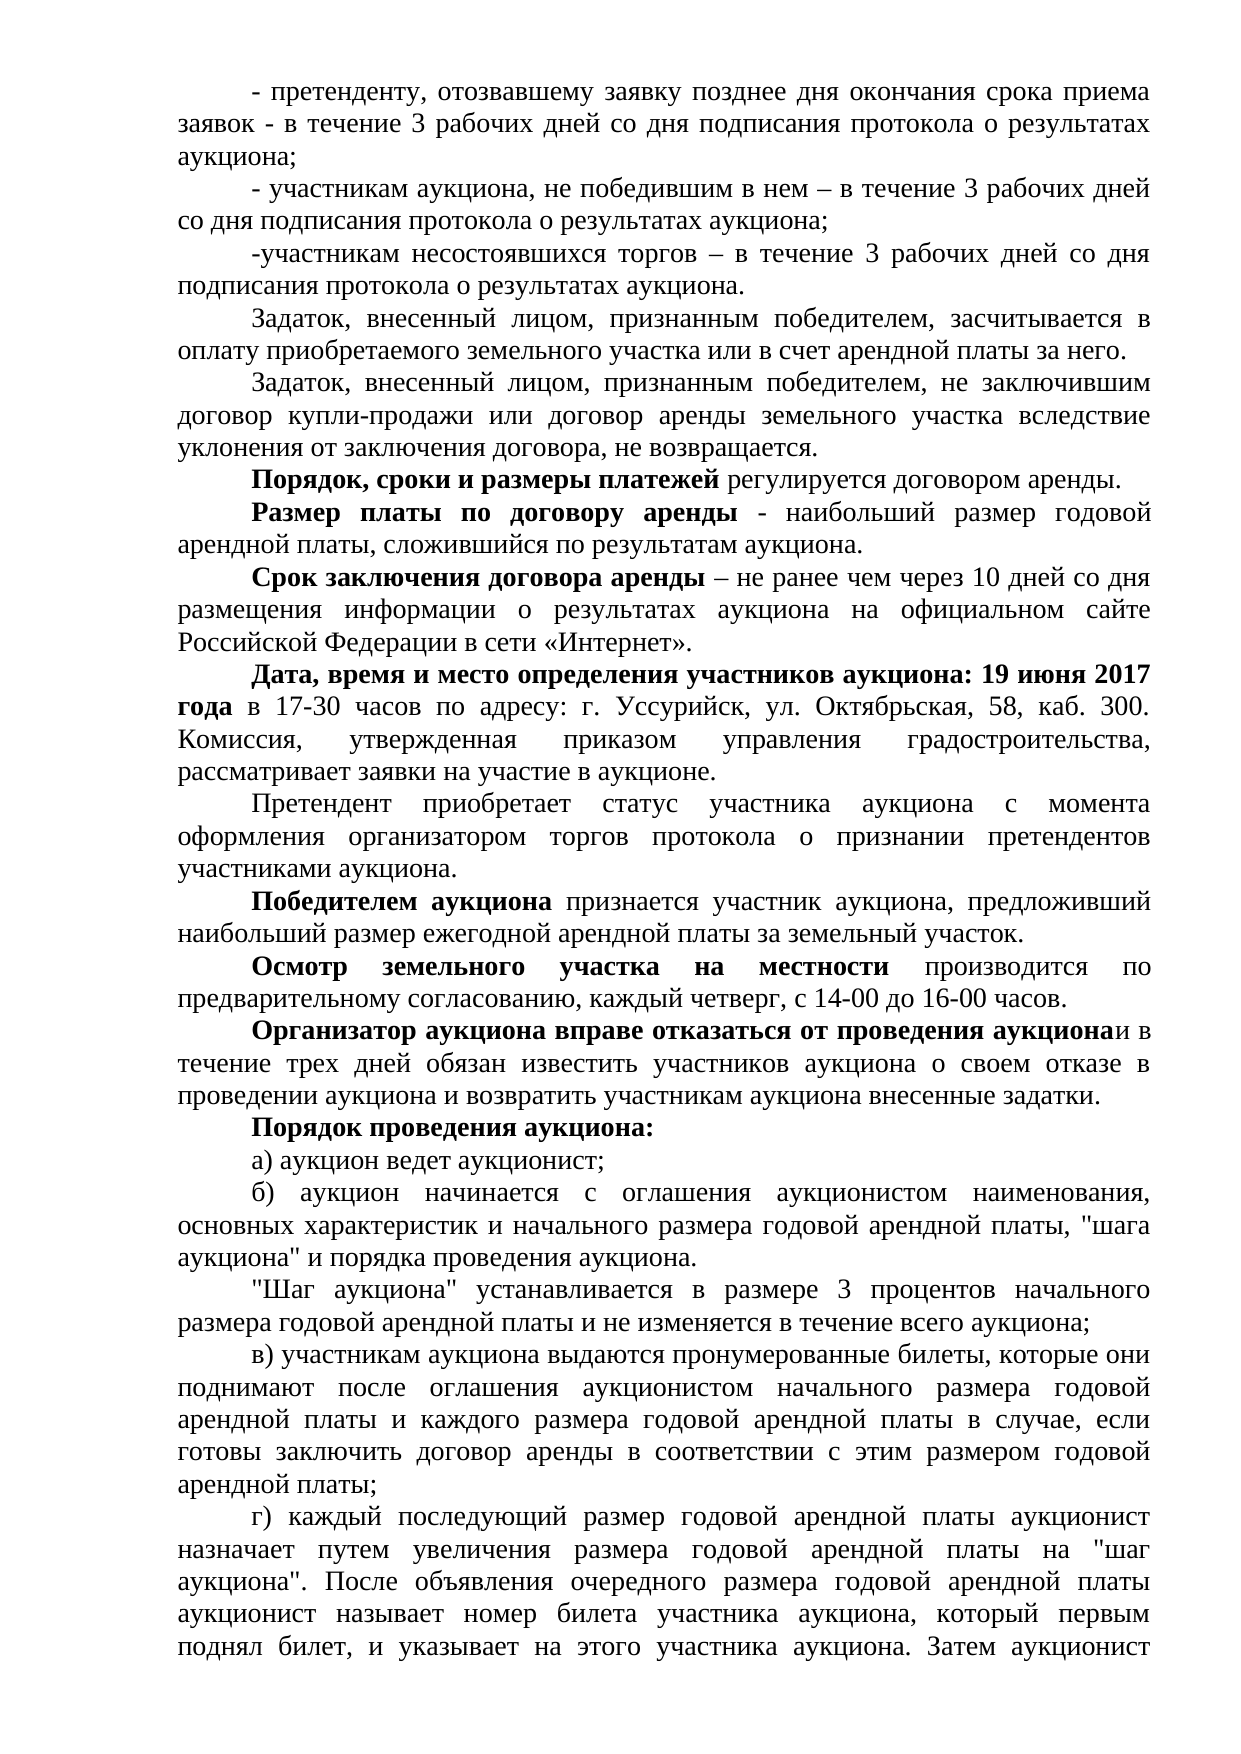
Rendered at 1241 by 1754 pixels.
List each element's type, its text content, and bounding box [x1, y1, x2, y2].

text в) участникам аукциона выдаются пронумерованные билеты, которые они поднимают после оглашения аукционистом начального размера годовой арендной платы и каждого размера годовой арендной платы в случае, если готовы заключить договор аренды в соответствии с этим размером годовой арендной платы; [177, 1337, 1152, 1499]
text "Шаг аукциона" устанавливается в размере 3 процентов начального размера годовой арендной платы и не изменяется в течение всего аукциона; [177, 1272, 1152, 1337]
text Победителем аукциона признается участник аукциона, предложивший наибольший размер ежегодной арендной платы за земельный участок. [177, 884, 1152, 948]
text Размер платы по договору аренды - наибольший размер годовой арендной платы, сложившийся по результатам аукциона. [177, 495, 1152, 560]
text Осмотр земельного участка на местности производится по предварительному согласованию, каждый четверг, с 14-00 до 16-00 часов. [177, 948, 1152, 1013]
text Срок заключения договора аренды – не ранее чем через 10 дней со дня размещения информации о результатах аукциона на официальном сайте Российской Федерации в сети «Интернет». [177, 560, 1152, 657]
text а) аукцион ведет аукционист; [177, 1143, 1152, 1175]
text б) аукцион начинается с оглашения аукционистом наименования, основных характеристик и начального размера годовой арендной платы, "шага аукциона" и порядка проведения аукциона. [177, 1175, 1152, 1272]
text Порядок, сроки и размеры платежей регулируется договором аренды. [177, 463, 1152, 495]
text - участникам аукциона, не победившим в нем – в течение 3 рабочих дней со дня подписания протокола о результатах аукциона; [177, 171, 1152, 236]
text Задаток, внесенный лицом, признанным победителем, не заключившим договор купли-продажи или договор аренды земельного участка вследствие уклонения от заключения договора, не возвращается. [177, 365, 1152, 463]
text Дата, время и место определения участников аукциона: 19 июня 2017 года в 17-30 часов по адресу: г. Уссурийск, ул. Октябрьская, 58, каб. 300. Комиссия, утвержденная приказом управления градостроительства, рассматривает заявки на участие в аукционе. [177, 657, 1152, 787]
text Задаток, внесенный лицом, признанным победителем, засчитывается в оплату приобретаемого земельного участка или в счет арендной платы за него. [177, 301, 1152, 365]
text Порядок проведения аукциона: [177, 1111, 1152, 1143]
text Организатор аукциона вправе отказаться от проведения аукционаи в течение трех дней обязан известить участников аукциона о своем отказе в проведении аукциона и возвратить участникам аукциона внесенные задатки. [177, 1013, 1152, 1111]
text - претенденту, отозвавшему заявку позднее дня окончания срока приема заявок - в течение 3 рабочих дней со дня подписания протокола о результатах аукциона; [177, 74, 1152, 171]
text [177, 1499, 1152, 1661]
text Претендент приобретает статус участника аукциона с момента оформления организатором торгов протокола о признании претендентов участниками аукциона. [177, 787, 1152, 884]
text -участникам несостоявшихся торгов – в течение 3 рабочих дней со дня подписания протокола о результатах аукциона. [177, 236, 1152, 301]
